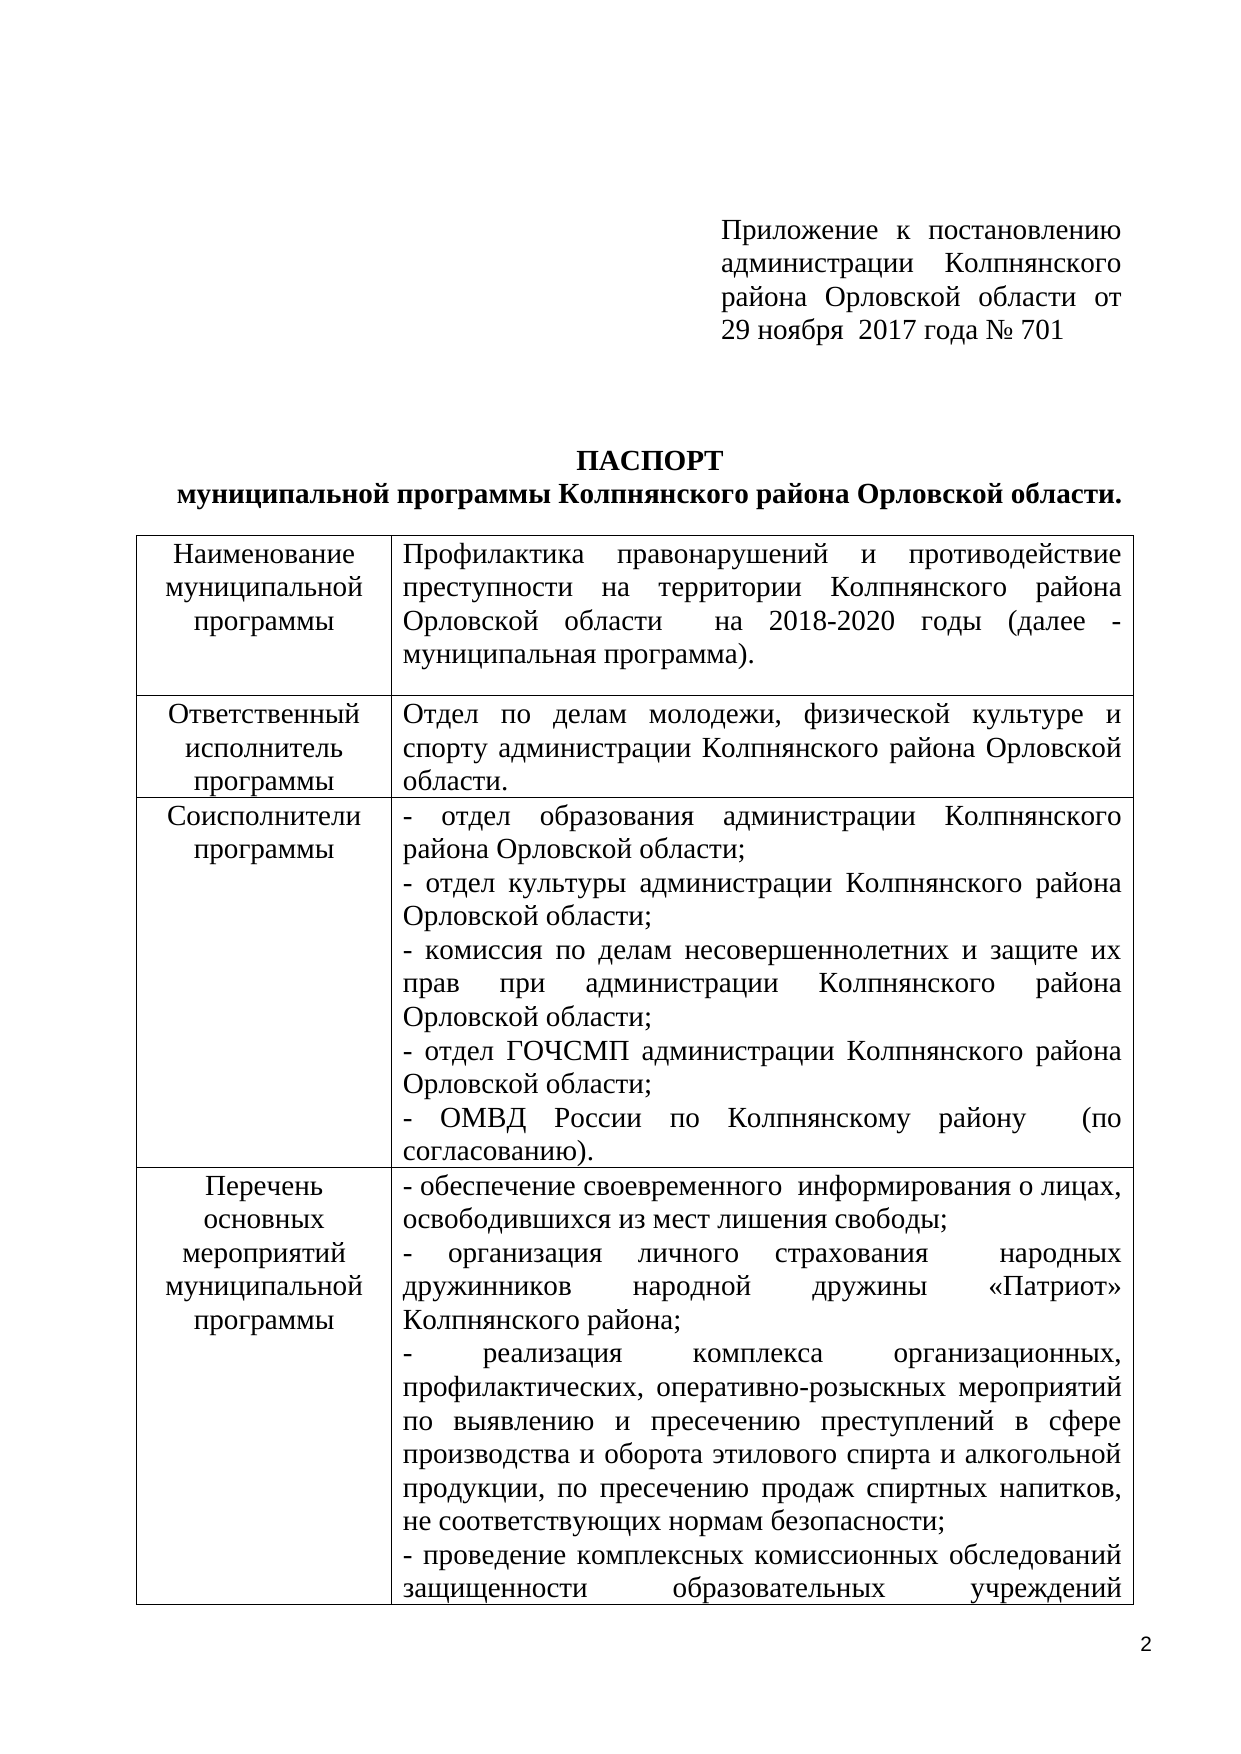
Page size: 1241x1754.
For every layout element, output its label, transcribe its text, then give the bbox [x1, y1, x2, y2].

text муниципальной программы Колпнянского района Орловской области. [148, 476, 1152, 510]
table_header Наименование муниципальной программы [137, 536, 391, 695]
table_cell Соисполнители программы [137, 798, 391, 1167]
table_header Приложение к постановлению администрации Колпнянского района Орловской области от 29 ноября 2017 года № 701 [710, 178, 1133, 346]
table_cell Отдел по делам молодежи, физической культуре и спорту администрации Колпнянского района Орловской области. [392, 696, 1133, 797]
text ПАСПОРТ [148, 443, 1152, 476]
table_header Профилактика правонарушений и противодействие преступности на территории Колпнянского района Орловской области на 2018-2020 годы (далее - муниципальная программа). [392, 536, 1133, 695]
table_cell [392, 1168, 1133, 1604]
table_cell Ответственный исполнитель программы [137, 696, 391, 797]
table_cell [137, 1168, 391, 1604]
table_cell - отдел образования администрации Колпнянского района Орловской области; - отдел культуры администрации Колпнянского района Орловской области; - комиссия по делам несовершеннолетних и защите их прав при администрации Колпнянского района Орловской области; - отдел ГОЧСМП администрации Колпнянского района Орловской области; - ОМВД России по Колпнянскому району (по согласованию). [392, 798, 1133, 1167]
